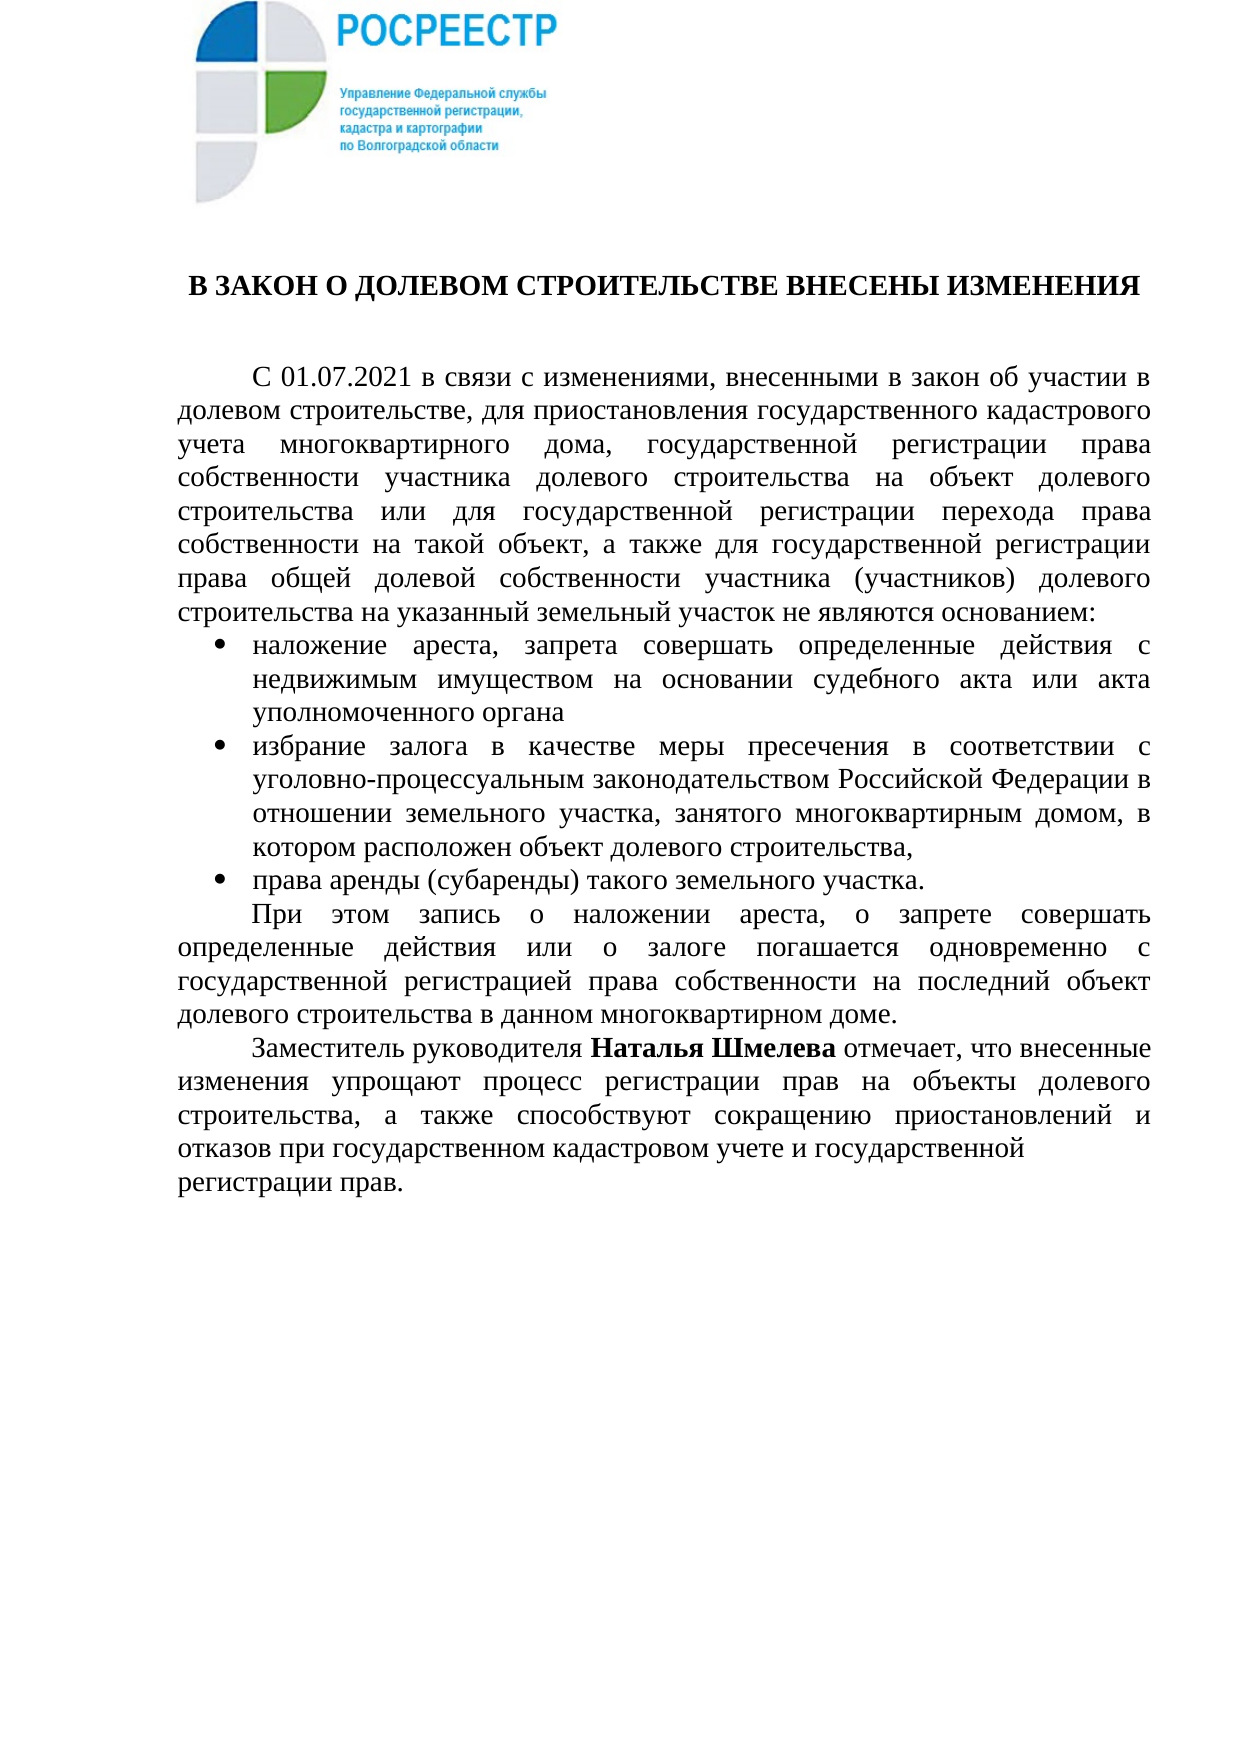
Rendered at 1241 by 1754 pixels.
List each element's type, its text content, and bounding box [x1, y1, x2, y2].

list избрание залога в качестве меры пресечения в соответствии с уголовно-процессуальным законодательством Российской Федерации в отношении земельного участка, занятого многоквартирным домом, в котором расположен объект долевого строительства, [215, 728, 1152, 862]
text С 01.07.2021 в связи с изменениями, внесенными в закон об участии в долевом строительстве, для приостановления государственного кадастрового учета многоквартирного дома, государственной регистрации права собственности участника долевого строительства на объект долевого строительства или для государственной регистрации перехода права собственности на такой объект, а также для государственной регистрации права общей долевой собственности участника (участников) долевого строительства на указанный земельный участок не являются основанием: [177, 359, 1152, 627]
list наложение ареста, запрета совершать определенные действия с недвижимым имуществом на основании судебного акта или акта уполномоченного органа [215, 627, 1152, 728]
text Заместитель руководителя Наталья Шмелева отмечает, что внесенные изменения упрощают процесс регистрации прав на объекты долевого строительства, а также способствуют сокращению приостановлений и отказов при государственном кадастровом учете и государственной регистрации прав. [404, 1131, 1152, 1198]
text Заместитель руководителя Наталья Шмелева отмечает, что внесенные изменения упрощают процесс регистрации прав на объекты долевого строительства, а также способствуют сокращению приостановлений и отказов при государственном кадастровом учете и государственной регистрации прав. [177, 1030, 1152, 1064]
list права аренды (субаренды) такого земельного участка. [215, 862, 1152, 896]
text При этом запись о наложении ареста, о запрете совершать определенные действия или о залоге погашается одновременно с государственной регистрацией права собственности на последний объект долевого строительства в данном многоквартирном доме. [177, 896, 1152, 1030]
text В ЗАКОН О ДОЛЕВОМ СТРОИТЕЛЬСТВЕ ВНЕСЕНЫ ИЗМЕНЕНИЯ [177, 268, 1152, 301]
